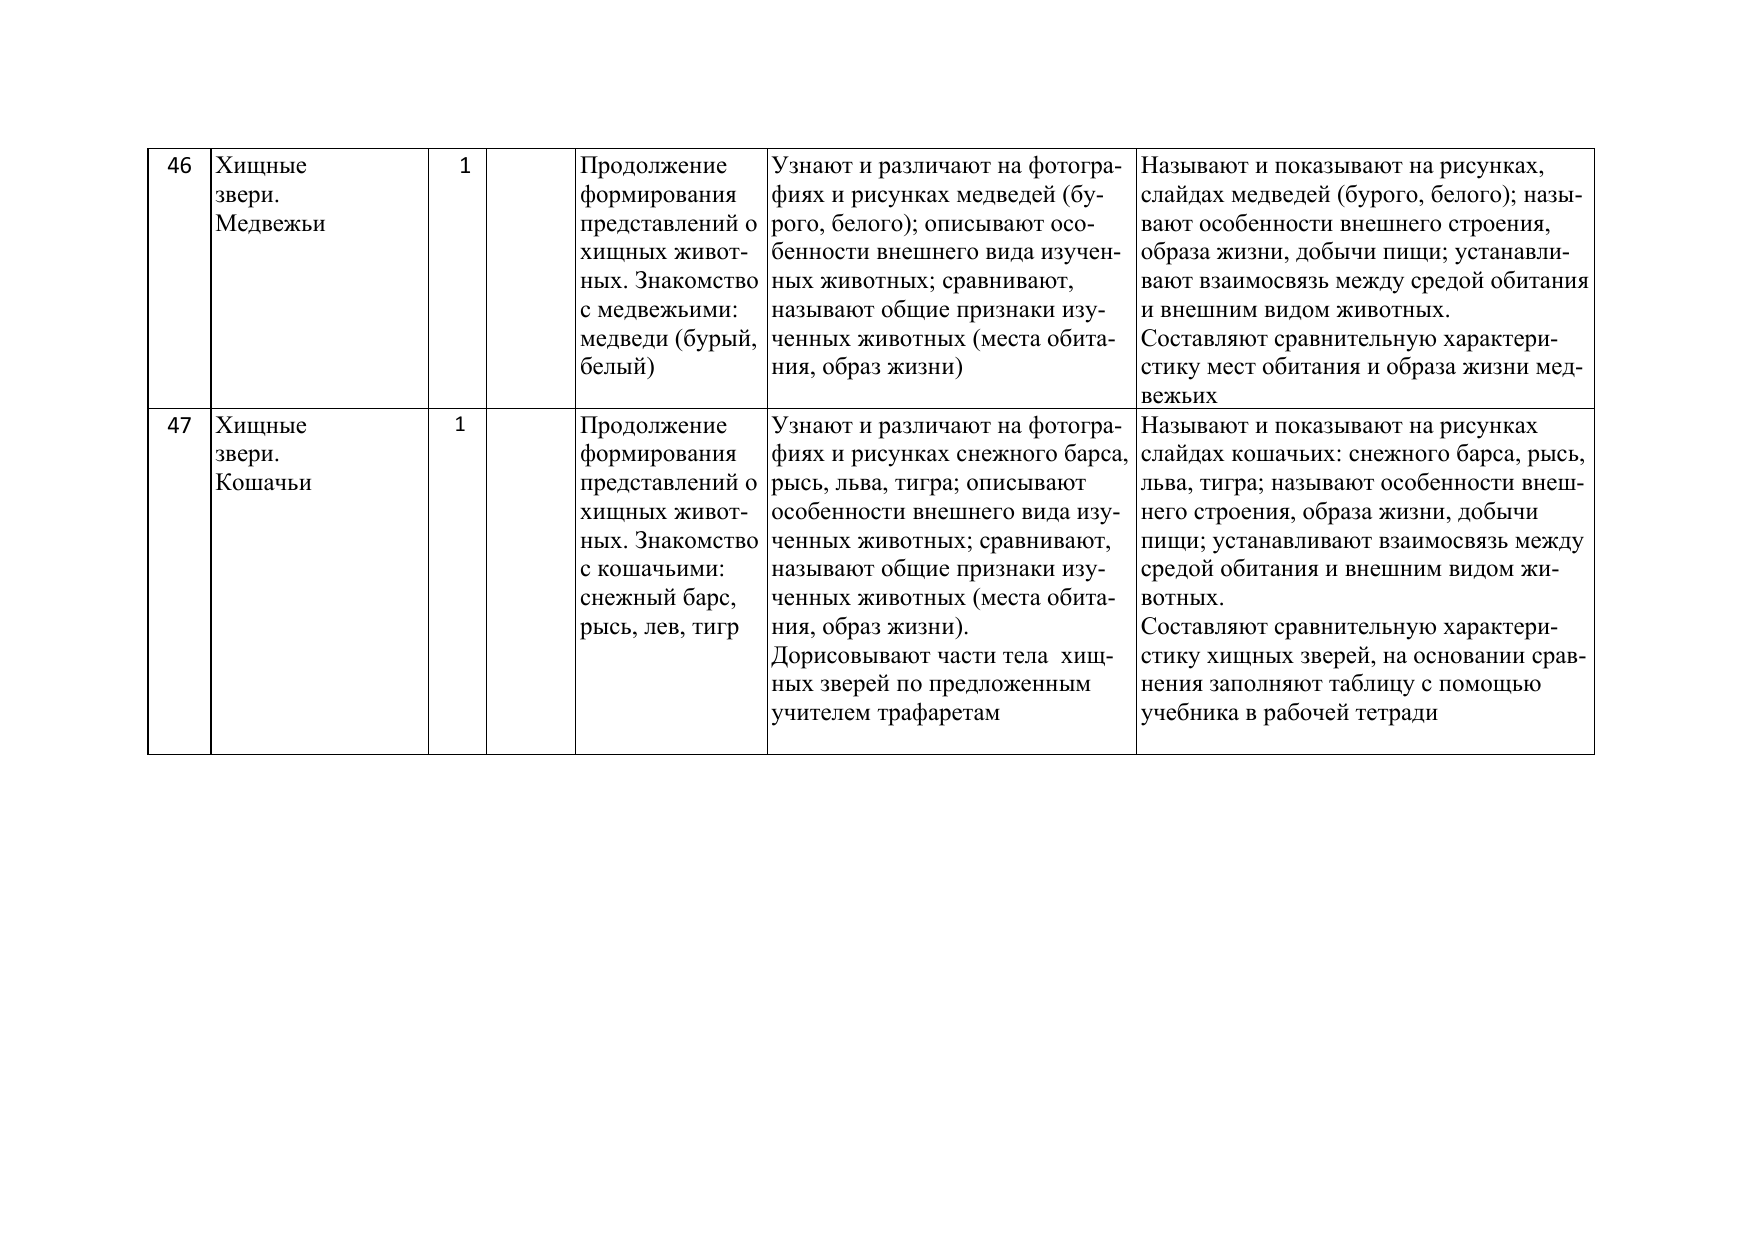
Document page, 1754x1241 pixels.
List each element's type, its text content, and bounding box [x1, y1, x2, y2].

table_header Хищные звери. Медвежьи [212, 149, 428, 408]
table_header Продолжение формирования представлений о хищных живот-ных. Знакомство с медвежьими: медведи (бурый, белый) [576, 149, 767, 408]
table_header Называют и показывают на рисунках, слайдах медведей (бурого, белого); назы-вают особенности внешнего строения, образа жизни, добычи пищи; устанавли-вают взаимосвязь между средой обитания и внешним видом животных. Составляют сравнительную характери-стику мест обитания и образа жизни мед-вежьих [1137, 149, 1594, 408]
table_header 1 [429, 149, 486, 408]
table_header Узнают и различают на фотогра-фиях и рисунках медведей (бу-рого, белого); описывают осо-бенности внешнего вида изучен-ных животных; сравнивают, называют общие признаки изу-ченных животных (места обита-ния, образ жизни) [768, 149, 1136, 408]
table_cell [487, 409, 575, 754]
table_cell Хищные звери. Кошачьи [212, 409, 428, 754]
table_cell Продолжение формирования представлений о хищных живот-ных. Знакомство с кошачьими: снежный барс, рысь, лев, тигр [576, 409, 767, 754]
table_cell Узнают и различают на фотогра-фиях и рисунках снежного барса, рысь, льва, тигра; описывают особенности внешнего вида изу-ченных животных; сравнивают, называют общие признаки изу-ченных животных (места обита-ния, образ жизни). Дорисовывают части тела хищ-ных зверей по предложенным учителем трафаретам [768, 409, 1136, 754]
table_cell 47 [149, 409, 210, 754]
table_header 46 [149, 149, 210, 408]
table_header [487, 149, 575, 408]
table_cell 1 [429, 409, 486, 754]
table_cell Называют и показывают на рисунках слайдах кошачьих: снежного барса, рысь, льва, тигра; называют особенности внеш-него строения, образа жизни, добычи пищи; устанавливают взаимосвязь между средой обитания и внешним видом жи-вотных. Составляют сравнительную характери-стику хищных зверей, на основании срав-нения заполняют таблицу с помощью учебника в рабочей тетради [1137, 409, 1594, 754]
